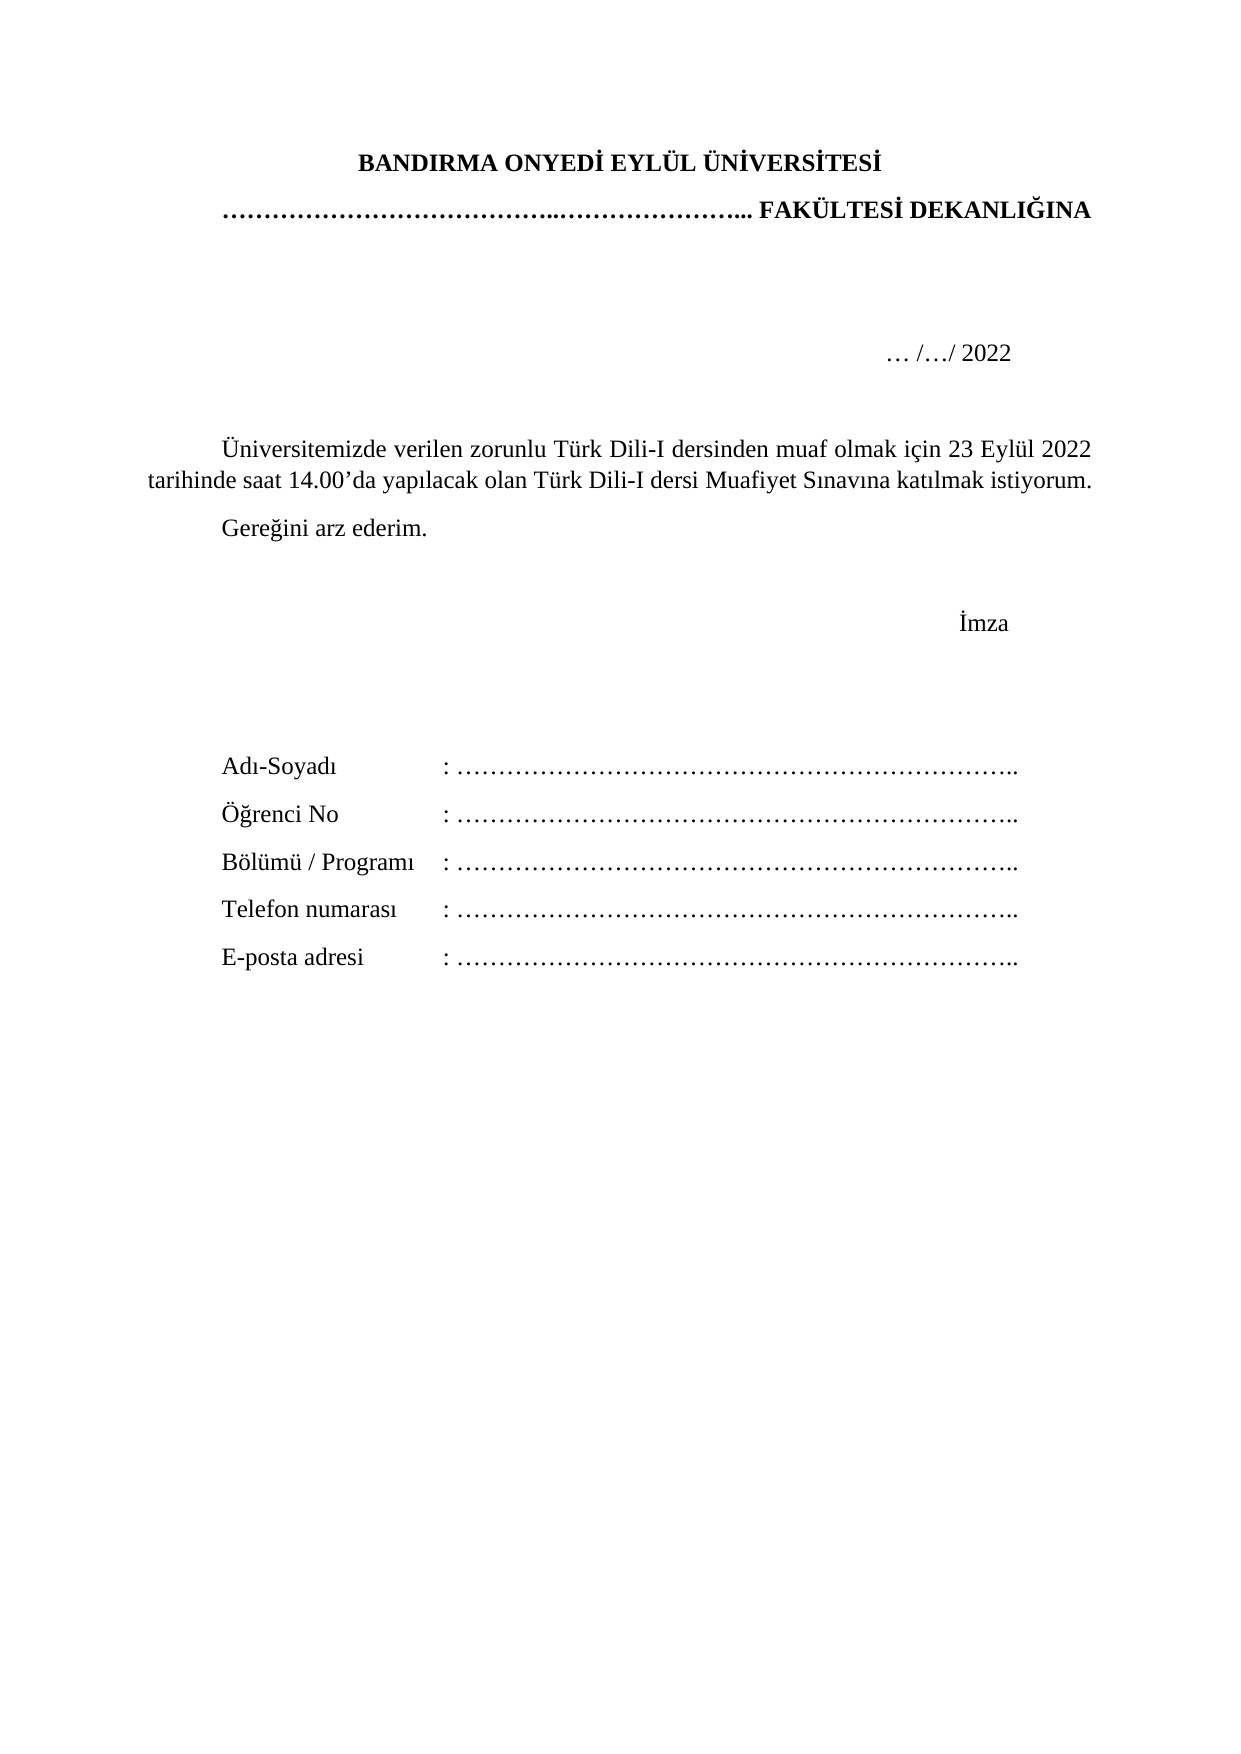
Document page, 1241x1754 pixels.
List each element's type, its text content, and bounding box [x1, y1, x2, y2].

text Gereğini arz ederim. [148, 513, 1093, 541]
text …………………………………..…………………... FAKÜLTESİ DEKANLIĞINA [148, 195, 1093, 224]
text BANDIRMA ONYEDİ EYLÜL ÜNİVERSİTESİ [148, 148, 1093, 176]
text Adı-Soyadı : ………………………………………………………….. [148, 751, 1093, 780]
text Telefon numarası : ………………………………………………………….. [148, 894, 1093, 923]
text Öğrenci No : ………………………………………………………….. [148, 799, 1093, 828]
text Üniversitemizde verilen zorunlu Türk Dili-I dersinden muaf olmak için 23 Eylül 2022 tarihinde saat 14.00’da yapılacak olan Türk Dili-I dersi Muafiyet Sınavına katılmak istiyorum. [148, 434, 1093, 494]
text İmza [885, 608, 1093, 637]
text … /…/ 2022 [148, 338, 1093, 367]
text Bölümü / Programı : ………………………………………………………….. [148, 847, 1093, 875]
text E-posta adresi : ………………………………………………………….. [148, 942, 1093, 971]
